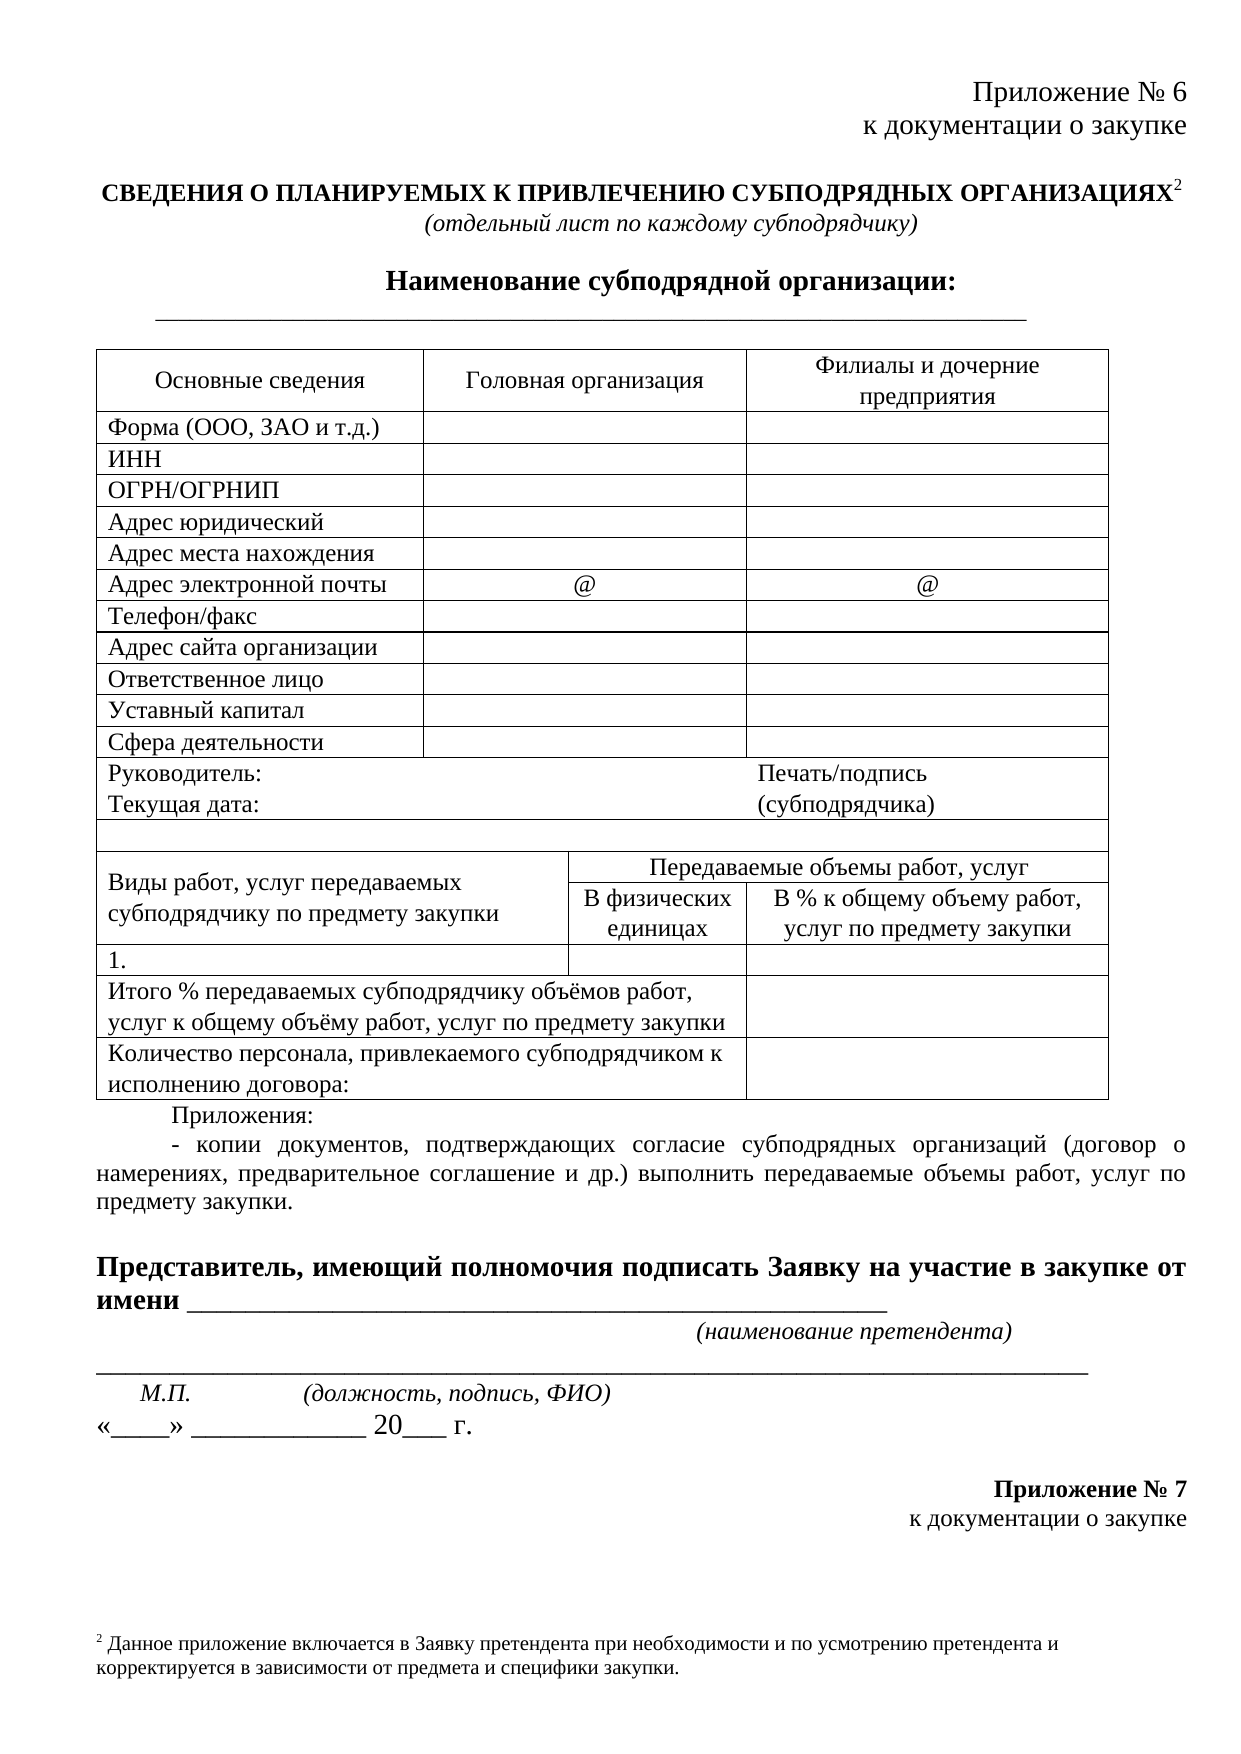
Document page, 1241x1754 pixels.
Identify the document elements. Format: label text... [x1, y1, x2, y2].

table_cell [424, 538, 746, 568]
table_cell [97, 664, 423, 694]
text к документации о закупке [96, 107, 1187, 141]
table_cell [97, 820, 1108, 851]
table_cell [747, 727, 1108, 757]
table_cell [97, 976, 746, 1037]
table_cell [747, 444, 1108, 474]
text Приложение № 6 [96, 74, 1187, 107]
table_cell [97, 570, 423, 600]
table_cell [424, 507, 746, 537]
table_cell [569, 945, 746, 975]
text (отдельный лист по каждому субподрядчику) [96, 208, 1187, 237]
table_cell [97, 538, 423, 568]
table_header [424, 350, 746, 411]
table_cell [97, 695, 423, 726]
text Приложения: [96, 1100, 1187, 1129]
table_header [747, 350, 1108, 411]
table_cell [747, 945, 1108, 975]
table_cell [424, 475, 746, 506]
text ____________________________________________________________________ [96, 1344, 1187, 1378]
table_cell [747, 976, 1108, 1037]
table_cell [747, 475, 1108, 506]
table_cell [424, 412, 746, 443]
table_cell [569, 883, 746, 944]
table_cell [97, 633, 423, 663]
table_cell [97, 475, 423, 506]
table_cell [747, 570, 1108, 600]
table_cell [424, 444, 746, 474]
text к документации о закупке [96, 1503, 1187, 1531]
text (наименование претендента) [96, 1316, 1187, 1344]
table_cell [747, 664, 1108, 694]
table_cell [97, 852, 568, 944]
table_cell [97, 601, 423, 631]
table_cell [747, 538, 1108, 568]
text Представитель, имеющий полномочия подписать Заявку на участие в закупке от имени ________________________________________________ [96, 1249, 1187, 1316]
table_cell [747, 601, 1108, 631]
text М.П. (должность, подпись, ФИО) [96, 1378, 1187, 1407]
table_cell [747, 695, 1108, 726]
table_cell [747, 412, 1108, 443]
text Приложение № 7 [96, 1474, 1187, 1503]
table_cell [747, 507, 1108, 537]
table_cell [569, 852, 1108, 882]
text «____» ____________ 20___ г. [96, 1407, 1187, 1440]
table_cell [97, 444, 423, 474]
text СВЕДЕНИЯ О ПЛАНИРУЕМЫХ К ПРИВЛЕЧЕНИЮ СУБПОДРЯДНЫХ ОРГАНИЗАЦИЯХ [96, 174, 1187, 208]
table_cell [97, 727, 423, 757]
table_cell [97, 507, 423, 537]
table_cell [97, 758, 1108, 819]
text - копии документов, подтверждающих согласие субподрядных организаций (договор о намерениях, предварительное соглашение и др.) выполнить передаваемые объемы работ, услуг по предмету закупки. [96, 1129, 1187, 1215]
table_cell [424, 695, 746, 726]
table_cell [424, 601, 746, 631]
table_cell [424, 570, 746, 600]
text ____________________________________________________________________________ [96, 297, 1187, 323]
text Наименование субподрядной организации: [96, 263, 1187, 297]
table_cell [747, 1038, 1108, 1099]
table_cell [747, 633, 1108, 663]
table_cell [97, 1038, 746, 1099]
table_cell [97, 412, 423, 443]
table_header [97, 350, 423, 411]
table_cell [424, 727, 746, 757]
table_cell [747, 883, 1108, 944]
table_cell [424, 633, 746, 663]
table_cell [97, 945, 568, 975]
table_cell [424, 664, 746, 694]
